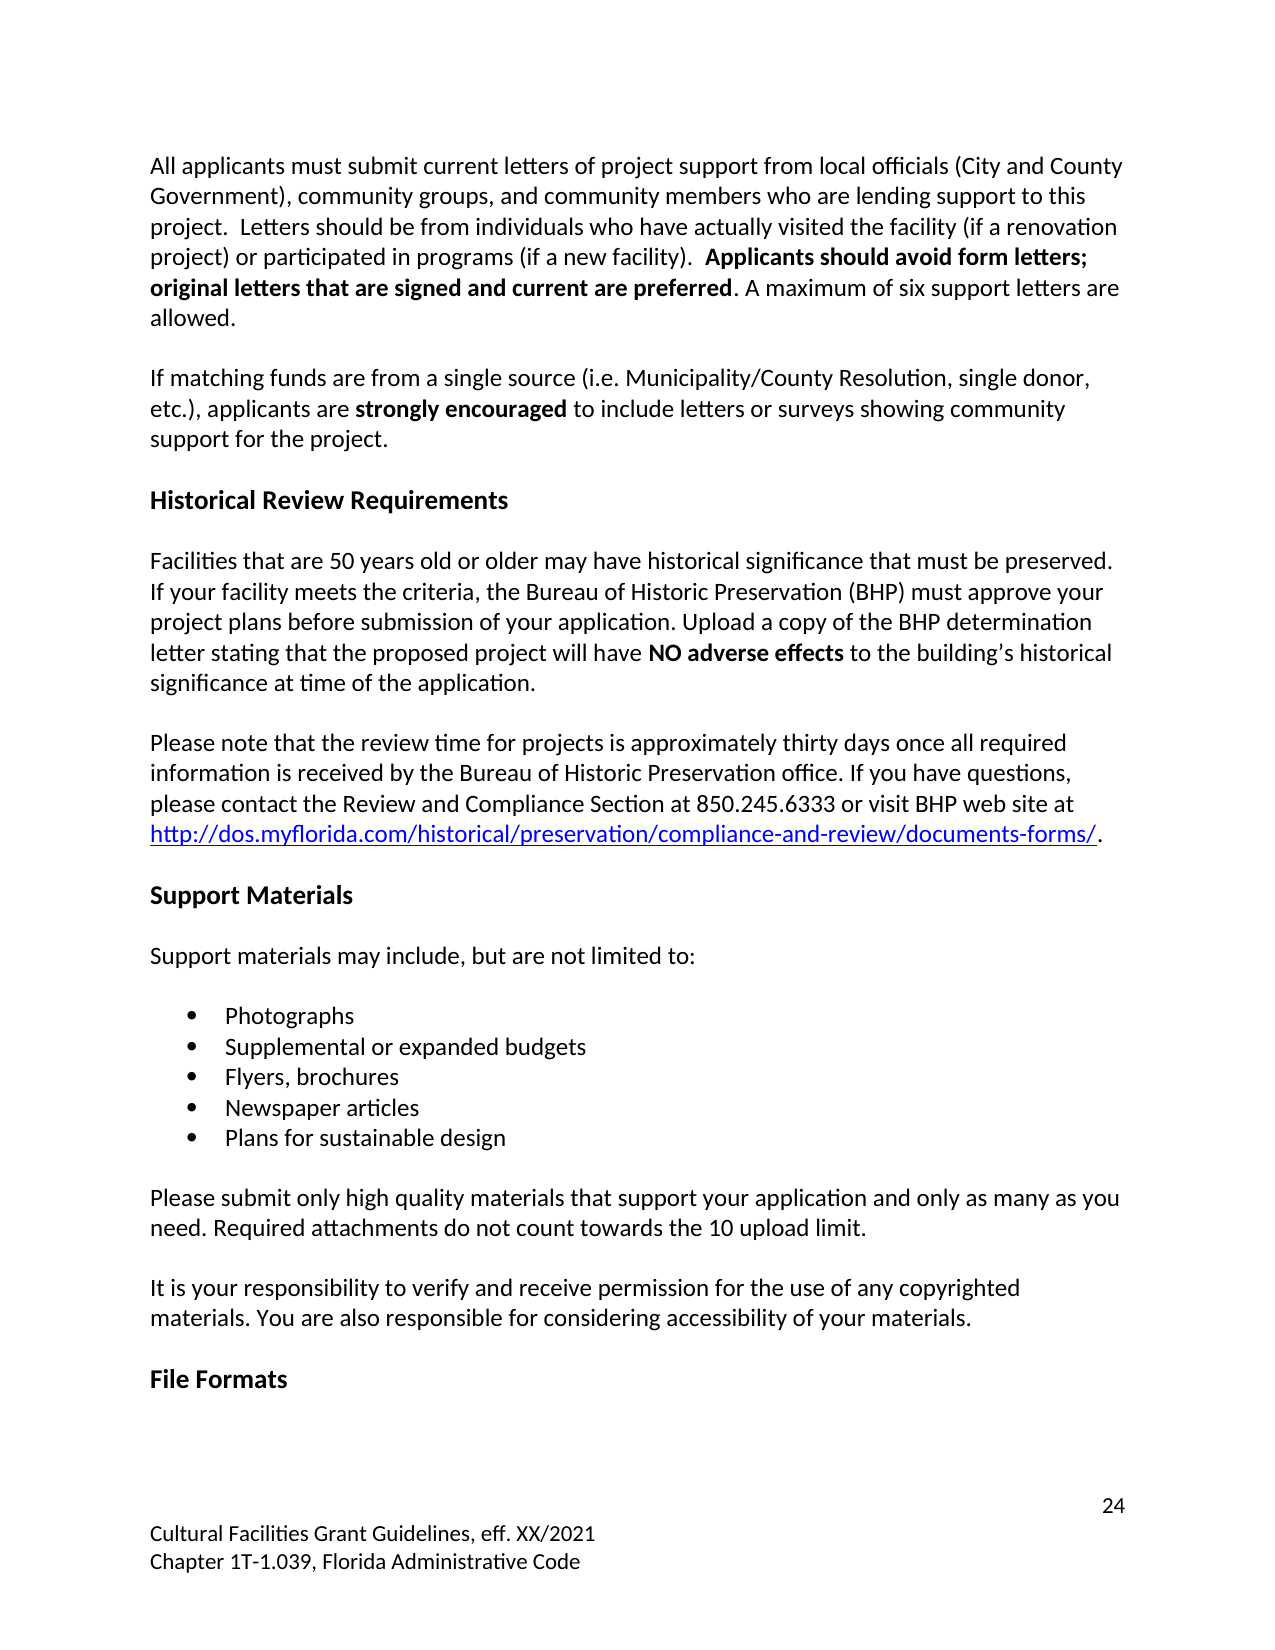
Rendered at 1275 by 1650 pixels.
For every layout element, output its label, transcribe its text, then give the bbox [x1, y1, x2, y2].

text Facilities that are 50 years old or older may have historical significance that must be preserved. If your facility meets the criteria, the Bureau of Historic Preservation (BHP) must approve your project plans before submission of your application. Upload a copy of the BHP determination letter stating that the proposed project will have NO adverse effects to the building’s historical significance at time of the application. [150, 545, 1125, 698]
list Photographs [187, 1000, 1125, 1031]
list Supplemental or expanded budgets [187, 1031, 1125, 1061]
text Please note that the review time for projects is approximately thirty days once all required information is received by the Bureau of Historic Preservation office. If you have questions, please contact the Review and Compliance Section at 850.245.6333 or visit BHP web site at http://dos.myflorida.com/historical/preservation/compliance-and-review/documents-forms/. [150, 727, 1125, 849]
text If matching funds are from a single source (i.e. Municipality/County Resolution, single donor, etc.), applicants are strongly encouraged to include letters or surveys showing community support for the project. [150, 362, 1125, 454]
subtitle Historical Review Requirements [150, 483, 1125, 516]
list Plans for sustainable design [187, 1122, 1125, 1153]
text Please submit only high quality materials that support your application and only as many as you need. Required attachments do not count towards the 10 upload limit. [150, 1182, 1125, 1243]
text Support materials may include, but are not limited to: [150, 940, 1125, 971]
subtitle Support Materials [150, 878, 1125, 911]
text All applicants must submit current letters of project support from local officials (City and County Government), community groups, and community members who are lending support to this project. Letters should be from individuals who have actually visited the facility (if a renovation project) or participated in programs (if a new facility). Applicants should avoid form letters; original letters that are signed and current are preferred. A maximum of six support letters are allowed. [150, 150, 1125, 333]
list Flyers, brochures [187, 1061, 1125, 1092]
text It is your responsibility to verify and receive permission for the use of any copyrighted materials. You are also responsible for considering accessibility of your materials. [150, 1272, 1125, 1333]
subtitle File Formats [150, 1362, 1125, 1395]
list Newspaper articles [187, 1092, 1125, 1122]
